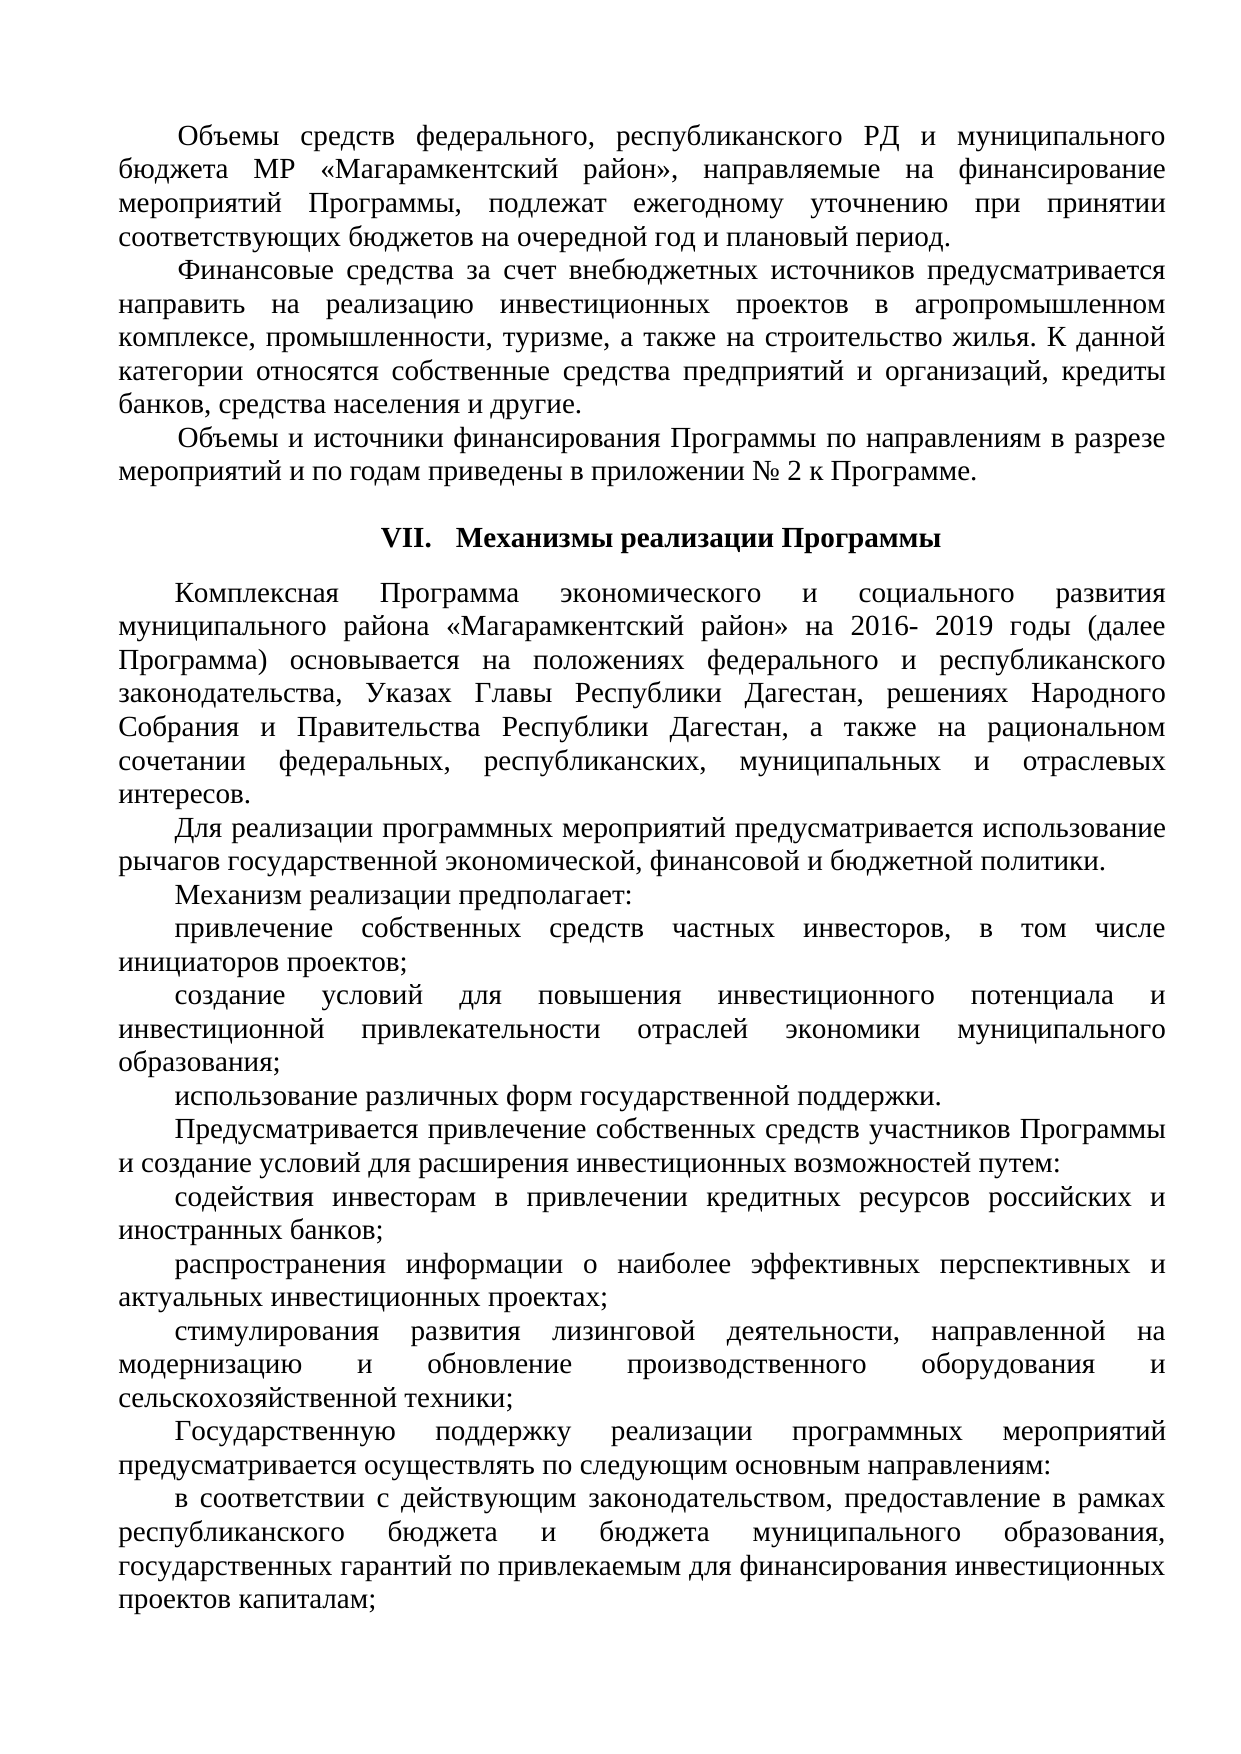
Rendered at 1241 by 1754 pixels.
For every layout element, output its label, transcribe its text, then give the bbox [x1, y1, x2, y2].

text привлечение собственных средств частных инвесторов, в том числе инициаторов проектов; [118, 910, 1167, 977]
text в соответствии с действующим законодательством, предоставление в рамках республиканского бюджета и бюджета муниципального образования, государственных гарантий по привлекаемым для финансирования инвестиционных проектов капиталам; [118, 1481, 1167, 1615]
text Механизм реализации предполагает: [118, 877, 1167, 910]
text содействия инвесторам в привлечении кредитных ресурсов российских и иностранных банков; [118, 1179, 1167, 1246]
text создание условий для повышения инвестиционного потенциала и инвестиционной привлекательности отраслей экономики муниципального образования; [118, 977, 1167, 1078]
text Финансовые средства за счет внебюджетных источников предусматривается направить на реализацию инвестиционных проектов в агропромышленном комплексе, промышленности, туризме, а также на строительство жилья. К данной категории относятся собственные средства предприятий и организаций, кредиты банков, средства населения и другие. [118, 252, 1167, 420]
text Государственную поддержку реализации программных мероприятий предусматривается осуществлять по следующим основным направлениям: [118, 1413, 1167, 1481]
text Объемы и источники финансирования Программы по направлениям в разрезе мероприятий и по годам приведены в приложении № 2 к Программе. [118, 420, 1167, 487]
list Механизмы реализации Программы [156, 521, 1167, 554]
text стимулирования развития лизинговой деятельности, направленной на модернизацию и обновление производственного оборудования и сельскохозяйственной техники; [118, 1313, 1167, 1413]
text Комплексная Программа экономического и социального развития муниципального района «Магарамкентский район» на 2016- 2019 годы (далее Программа) основывается на положениях федерального и республиканского законодательства, Указах Главы Республики Дагестан, решениях Народного Собрания и Правительства Республики Дагестан, а также на рациональном сочетании федеральных, республиканских, муниципальных и отраслевых интересов. [118, 575, 1167, 810]
text Объемы средств федерального, республиканского РД и муниципального бюджета МР «Магарамкентский район», направляемые на финансирование мероприятий Программы, подлежат ежегодному уточнению при принятии соответствующих бюджетов на очередной год и плановый период. [118, 118, 1167, 252]
text использование различных форм государственной поддержки. [118, 1078, 1167, 1112]
text распространения информации о наиболее эффективных перспективных и актуальных инвестиционных проектах; [118, 1246, 1167, 1313]
text Для реализации программных мероприятий предусматривается использование рычагов государственной экономической, финансовой и бюджетной политики. [118, 810, 1167, 877]
text Предусматривается привлечение собственных средств участников Программы и создание условий для расширения инвестиционных возможностей путем: [118, 1112, 1167, 1179]
